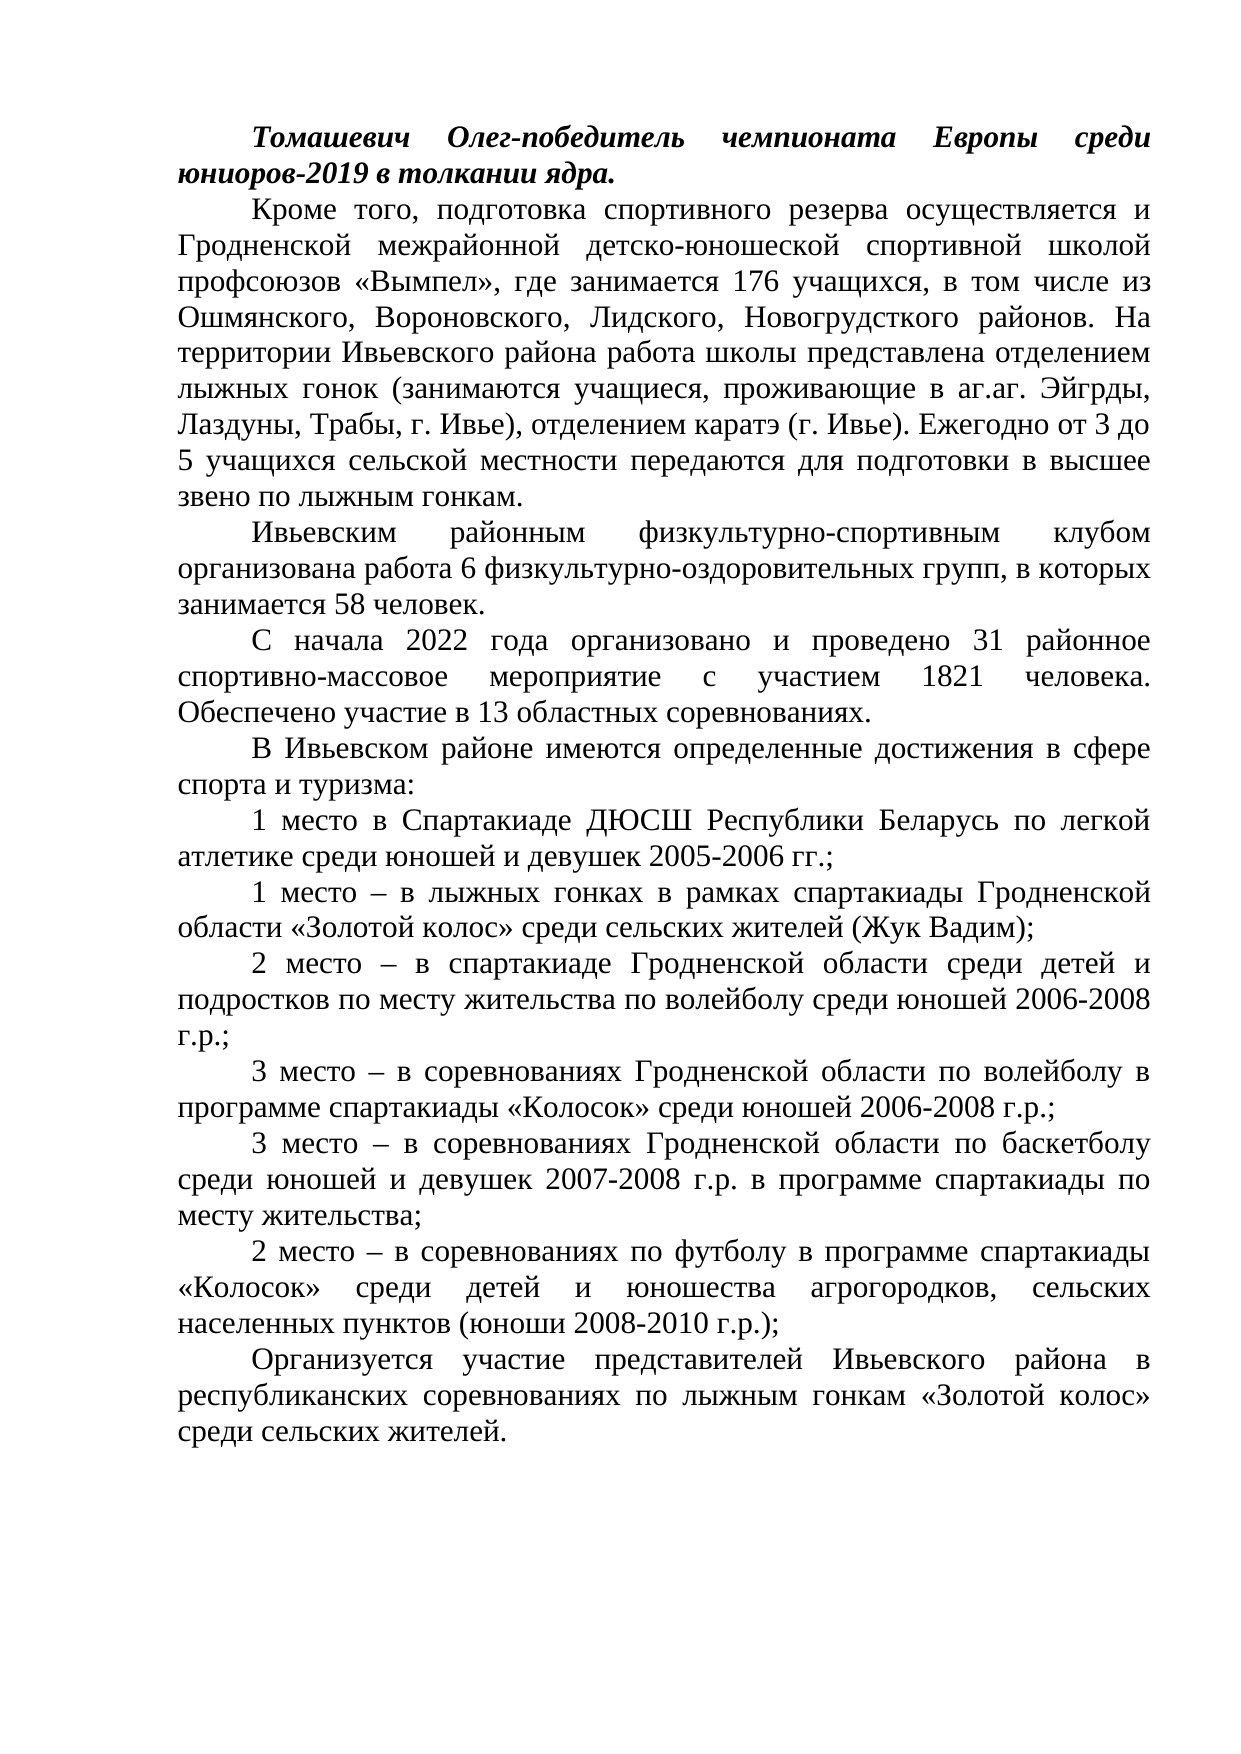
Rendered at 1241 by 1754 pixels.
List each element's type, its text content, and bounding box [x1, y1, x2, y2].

text С начала 2022 года организовано и проведено 31 районное спортивно-массовое мероприятие с участием 1821 человека. Обеспечено участие в 13 областных соревнованиях. [177, 621, 1152, 729]
text 2 место – в соревнованиях по футболу в программе спартакиады «Колосок» среди детей и юношества агрогородков, сельских населенных пунктов (юноши 2008-2010 г.р.); [177, 1232, 1152, 1340]
text 2 место – в спартакиаде Гродненской области среди детей и подростков по месту жительства по волейболу среди юношей 2006-2008 г.р.; [177, 945, 1152, 1052]
text Организуется участие представителей Ивьевского района в республиканских соревнованиях по лыжным гонкам «Золотой колос» среди сельских жителей. [177, 1340, 1152, 1448]
text 3 место – в соревнованиях Гродненской области по баскетболу среди юношей и девушек 2007-2008 г.р. в программе спартакиады по месту жительства; [177, 1124, 1152, 1232]
text Кроме того, подготовка спортивного резерва осуществляется и Гродненской межрайонной детско-юношеской спортивной школой профсоюзов «Вымпел», где занимается 176 учащихся, в том числе из Ошмянского, Вороновского, Лидского, Новогрудсткого районов. На территории Ивьевского района работа школы представлена отделением лыжных гонок (занимаются учащиеся, проживающие в аг.аг. Эйгрды, Лаздуны, Трабы, г. Ивье), отделением каратэ (г. Ивье). Ежегодно от 3 до 5 учащихся сельской местности передаются для подготовки в высшее звено по лыжным гонкам. [177, 190, 1152, 513]
text 1 место – в лыжных гонках в рамках спартакиады Гродненской области «Золотой колос» среди сельских жителей (Жук Вадим); [177, 873, 1152, 945]
text В Ивьевском районе имеются определенные достижения в сфере спорта и туризма: [177, 729, 1152, 801]
text 1 место в Спартакиаде ДЮСШ Республики Беларусь по легкой атлетике среди юношей и девушек 2005-2006 гг.; [177, 801, 1152, 873]
text Ивьевским районным физкультурно-спортивным клубом организована работа 6 физкультурно-оздоровительных групп, в которых занимается 58 человек. [177, 513, 1152, 621]
text Томашевич Олег-победитель чемпионата Европы среди юниоров-2019 в толкании ядра. [177, 118, 1152, 190]
text 3 место – в соревнованиях Гродненской области по волейболу в программе спартакиады «Колосок» среди юношей 2006-2008 г.р.; [177, 1052, 1152, 1124]
